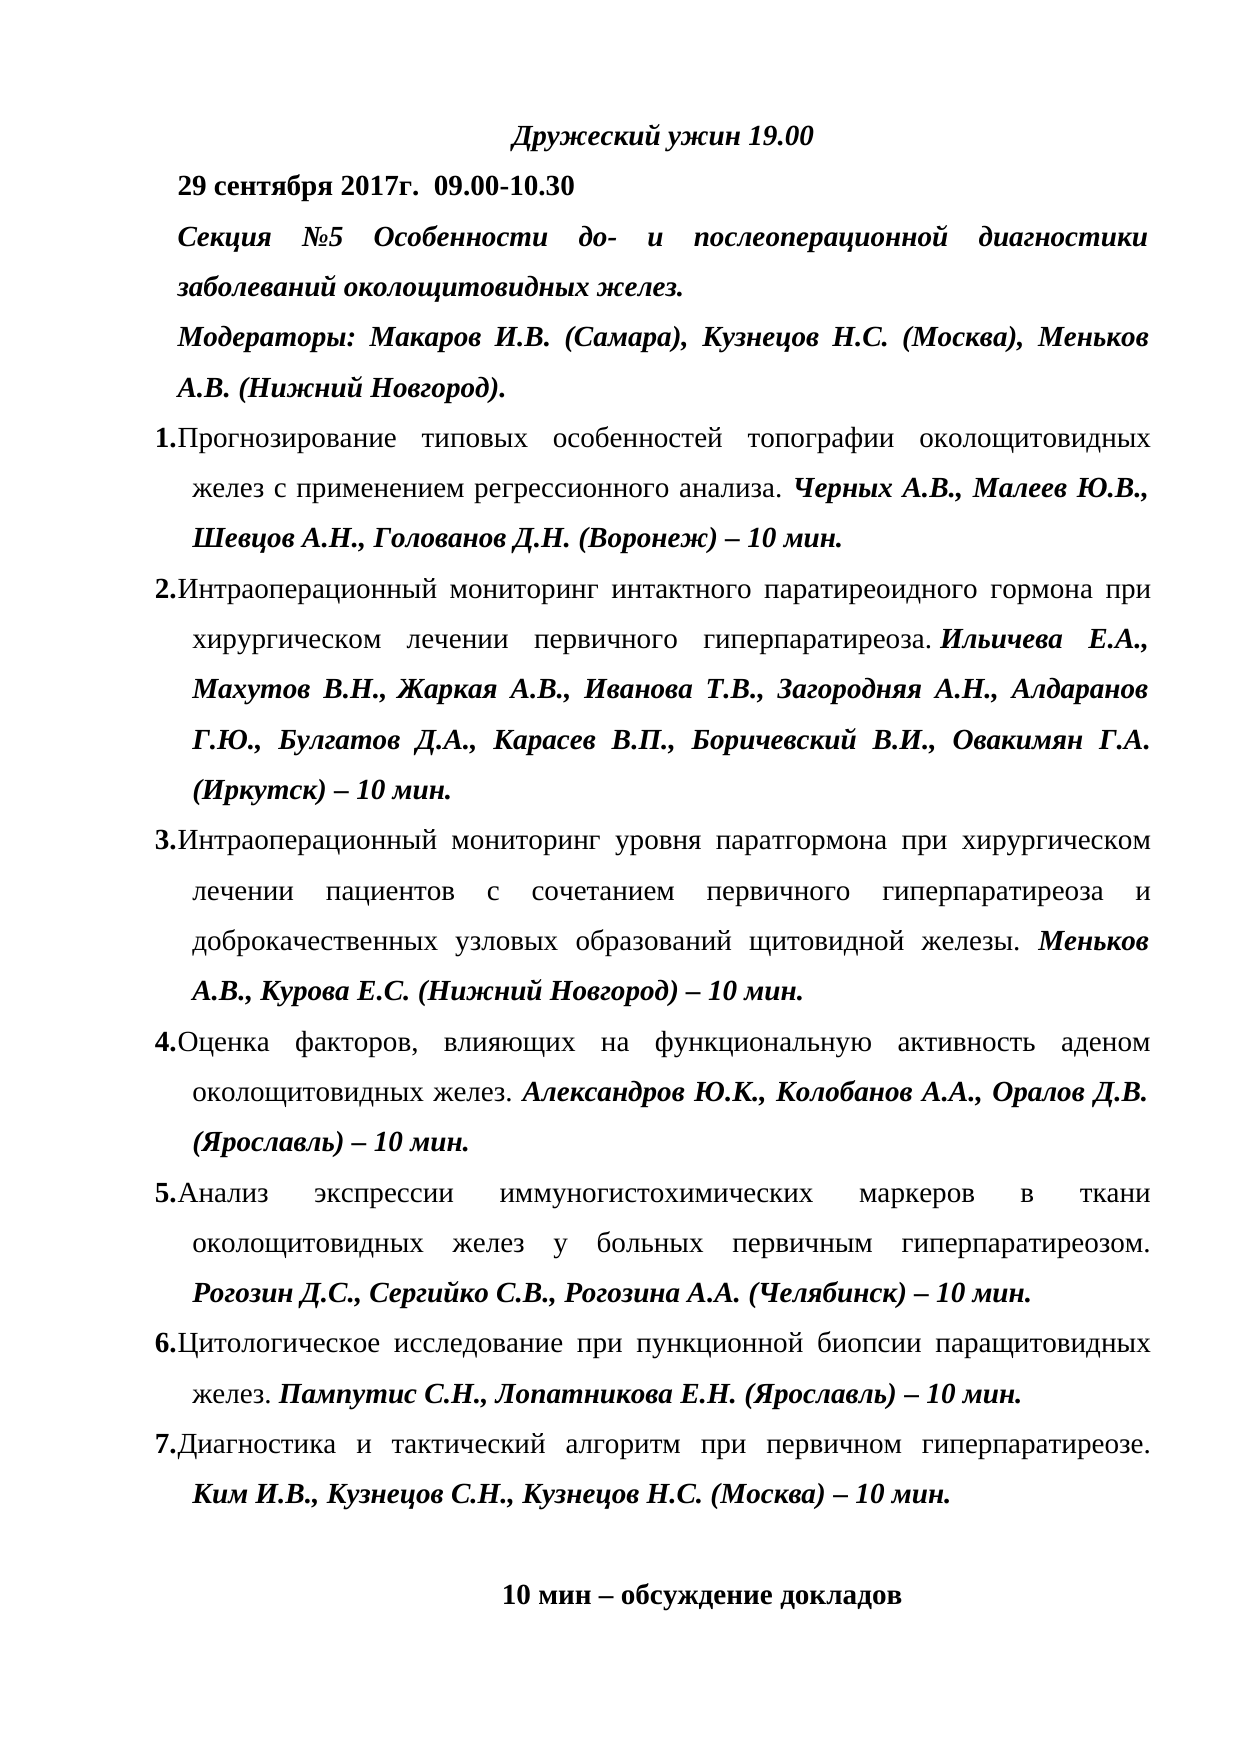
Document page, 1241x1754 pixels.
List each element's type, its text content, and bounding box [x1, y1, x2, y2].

list прогнозирование типовых особенностей топографии околощитовидных желез с применением регрессионного анализа. Черных А.В., Малеев Ю.В., Шевцов А.Н., Голованов Д.Н. (Воронеж) – 10 мин. [154, 420, 1152, 554]
list Цитологическое исследование при пункционной биопсии паращитовидных желез. Пампутис С.Н., Лопатникова Е.Н. (Ярославль) – 10 мин. [154, 1326, 1152, 1409]
text Секция №5 Особенности до- и послеоперационной диагностики заболеваний околощитовидных желез. [177, 219, 1152, 303]
list 10 мин – обсуждение докладов [252, 1577, 1152, 1611]
list Оценка факторов, влияющих на функциональную активность аденом околощитовидных желез. Александров Ю.К., Колобанов А.А., Оралов Д.В. (Ярославль) – 10 мин. [154, 1024, 1152, 1158]
list Анализ экспрессии иммуногистохимических маркеров в ткани околощитовидных желез у больных первичным гиперпаратиреозом. Рогозин Д.С., Сергийко С.В., Рогозина А.А. (Челябинск) – 10 мин. [154, 1175, 1152, 1309]
list Дружеский ужин 19.00 [177, 118, 1152, 152]
list 29 сентября 2017г. 09.00-10.30 [177, 168, 1152, 202]
list Интраоперационный мониторинг интактного паратиреоидного гормона при хирургическом лечении первичного гиперпаратиреоза. Ильичева Е.А., Махутов В.Н., Жаркая А.В., Иванова Т.В., Загородняя А.Н., Алдаранов Г.Ю., Булгатов Д.А., Карасев В.П., Боричевский В.И., Овакимян Г.А. (Иркутск) – 10 мин. [154, 571, 1152, 806]
list Интраоперационный мониторинг уровня паратгормона при хирургическом лечении пациентов с сочетанием первичного гиперпаратиреоза и доброкачественных узловых образований щитовидной железы. Меньков А.В., Курова Е.С. (Нижний Новгород) – 10 мин. [154, 822, 1152, 1007]
list Диагностика и тактический алгоритм при первичном гиперпаратиреозе. Ким И.В., Кузнецов С.Н., Кузнецов Н.С. (Москва) – 10 мин. [154, 1426, 1152, 1510]
text Модераторы: Макаров И.В. (Самара), Кузнецов Н.С. (Москва), Меньков А.В. (Нижний Новгород). [177, 319, 1152, 403]
